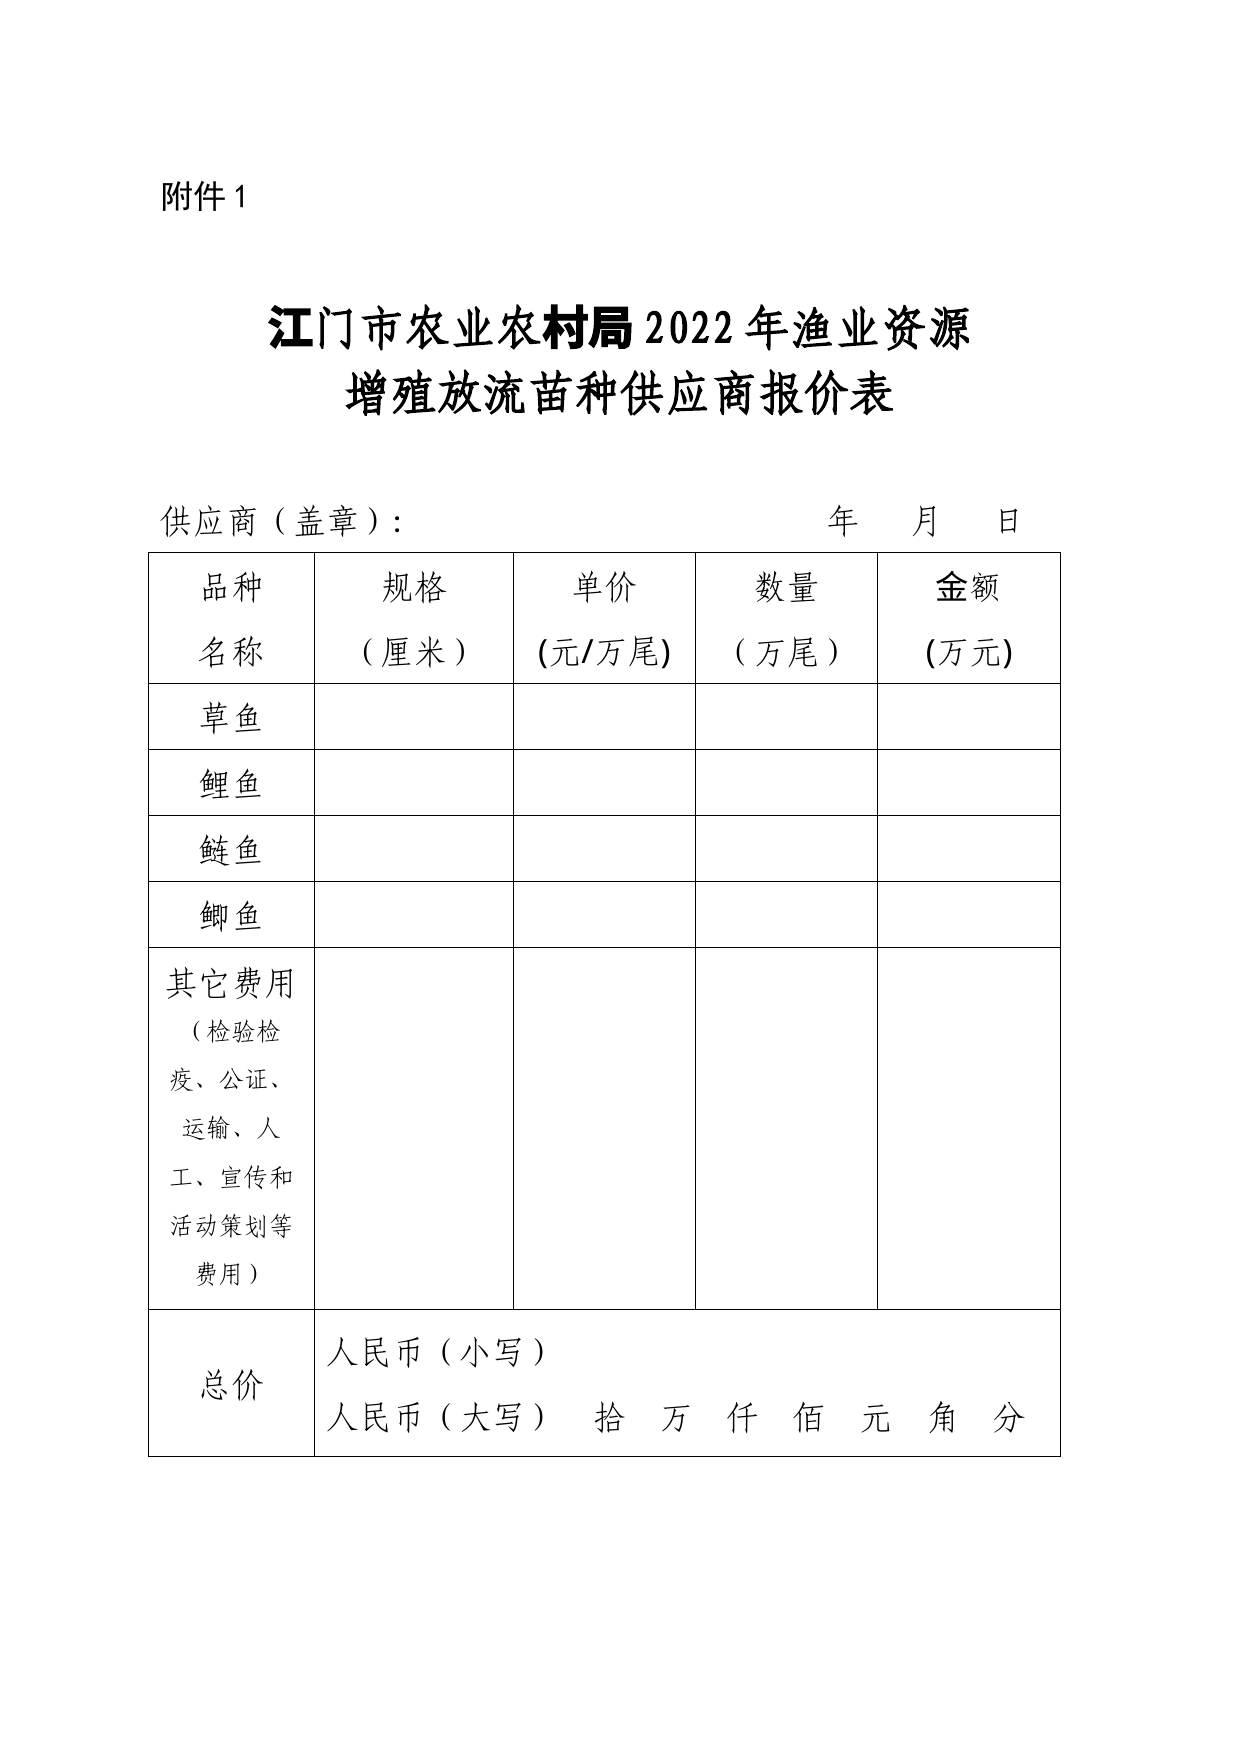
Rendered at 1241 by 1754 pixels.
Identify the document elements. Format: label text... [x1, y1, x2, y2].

table_cell [696, 816, 877, 881]
table_cell [315, 684, 513, 749]
text 增殖放流苗种供应商报价表 [159, 357, 1081, 422]
table_cell [514, 750, 695, 815]
table_header 规格 （厘米） [315, 553, 513, 683]
table_cell [878, 750, 1060, 815]
table_header 金额 (万元) [878, 553, 1060, 683]
table_cell [514, 882, 695, 947]
table_cell 鲤鱼 [149, 750, 314, 815]
table_cell [878, 816, 1060, 881]
table_cell [315, 750, 513, 815]
table_cell [696, 882, 877, 947]
table_cell [696, 948, 877, 1309]
table_header 数量 （万尾） [696, 553, 877, 683]
text 附件1 [159, 162, 1081, 227]
table_cell [514, 816, 695, 881]
table_cell 其它费用 （检验检疫、公证、运输、人工、宣传和活动策划等费用） [149, 948, 314, 1309]
table_cell [696, 684, 877, 749]
text 供应商（盖章）: 年 月 日 [159, 487, 1081, 552]
table_cell 鲫鱼 [149, 882, 314, 947]
table_cell [878, 684, 1060, 749]
table_header 品种 名称 [149, 553, 314, 683]
table_cell [315, 816, 513, 881]
table_cell [514, 948, 695, 1309]
table_cell 草鱼 [149, 684, 314, 749]
table_cell [878, 948, 1060, 1309]
table_cell [315, 882, 513, 947]
text 江门市农业农村局2022年渔业资源 [159, 292, 1081, 357]
table_cell [514, 684, 695, 749]
table_cell [878, 882, 1060, 947]
table_cell 总价 [149, 1310, 314, 1456]
table_cell [696, 750, 877, 815]
table_cell [315, 948, 513, 1309]
table_header 单价 (元/万尾) [514, 553, 695, 683]
table_cell 鲢鱼 [149, 816, 314, 881]
table_cell 人民币（小写） 人民币（大写） 拾 万 仟 佰 元 角 分 [315, 1310, 1060, 1456]
